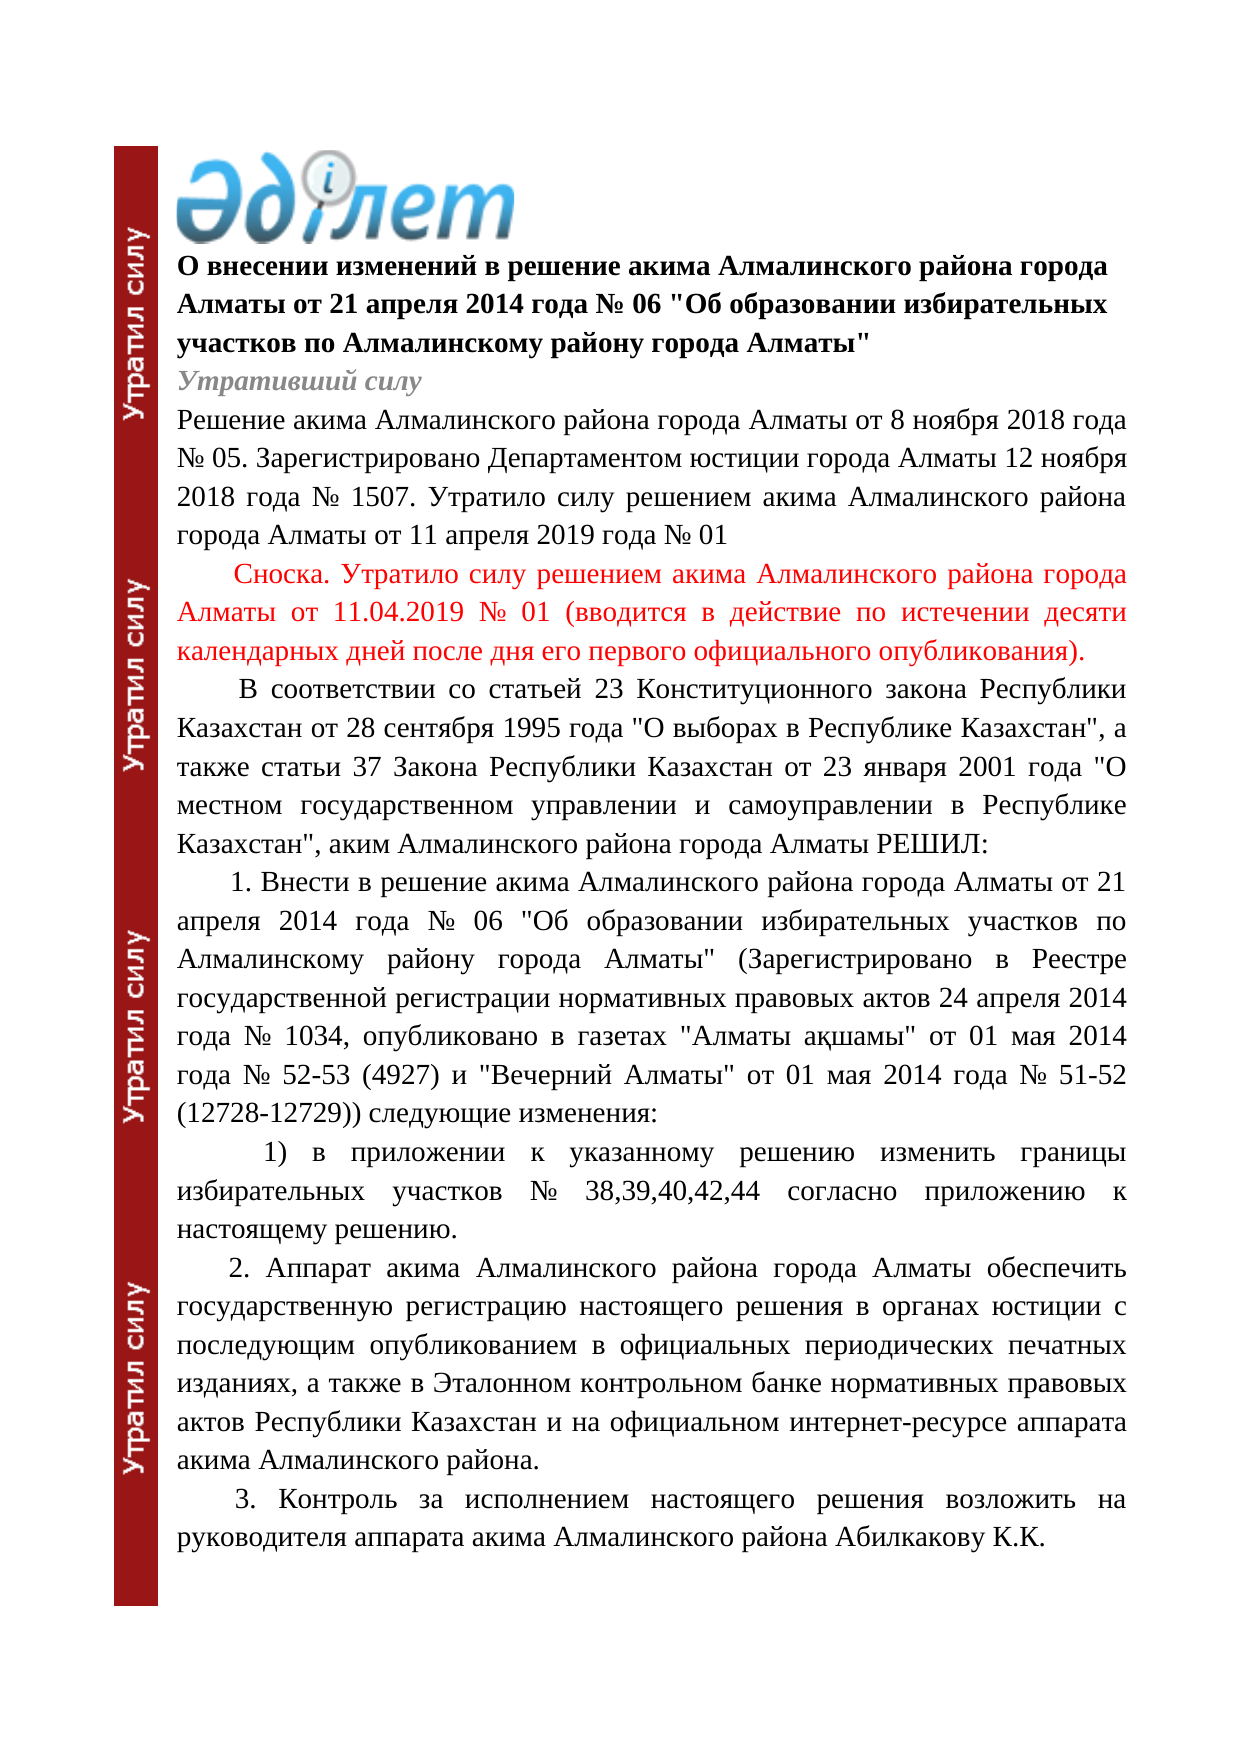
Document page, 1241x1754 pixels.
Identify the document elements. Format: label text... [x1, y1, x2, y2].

text 3. Контроль за исполнением настоящего решения возложить на руководителя аппарата акима Алмалинского района Абилкакову К.К. [112, 1481, 1128, 1553]
text Решение акима Алмалинского района города Алматы от 8 ноября 2018 года № 05. Зарегистрировано Департаментом юстиции города Алматы 12 ноября 2018 года № 1507. Утратило силу решением акима Алмалинского района города Алматы от 11 апреля 2019 года № 01 [112, 402, 1128, 551]
text Сноска. Утратило силу решением акима Алмалинского района города Алматы от 11.04.2019 № 01 (вводится в действие по истечении десяти календарных дней после дня его первого официального опубликования). [112, 556, 1128, 667]
picture [114, 859, 158, 864]
picture [114, 358, 158, 363]
picture [114, 551, 158, 556]
text О внесении изменений в решение акима Алмалинского района города Алматы от 21 апреля 2014 года № 06 "Об образовании избирательных участков по Алмалинскому району города Алматы" [112, 248, 1128, 358]
picture [114, 397, 158, 402]
picture [114, 1245, 158, 1250]
picture [114, 1129, 158, 1134]
picture [114, 667, 158, 672]
text 1) в приложении к указанному решению изменить границы избирательных участков № 38,39,40,42,44 согласно приложению к настоящему решению. [112, 1134, 1128, 1245]
text 1. Внести в решение акима Алмалинского района города Алматы от 21 апреля 2014 года № 06 "Об образовании избирательных участков по Алмалинскому району города Алматы" (Зарегистрировано в Реестре государственной регистрации нормативных правовых актов 24 апреля 2014 года № 1034, опубликовано в газетах "Алматы ақшамы" от 01 мая 2014 года № 52-53 (4927) и "Вечерний Алматы" от 01 мая 2014 года № 51-52 (12728-12729)) следующие изменения: [112, 864, 1128, 1129]
picture [114, 1553, 158, 1606]
text В соответствии со статьей 23 Конституционного закона Республики Казахстан от 28 сентября 1995 года "О выборах в Республике Казахстан", а также статьи 37 Закона Республики Казахстан от 23 января 2001 года "О местном государственном управлении и самоуправлении в Республике Казахстан", аким Алмалинского района города Алматы РЕШИЛ: [112, 672, 1128, 859]
picture [114, 146, 158, 248]
text Утративший силу [112, 363, 1128, 397]
text 2. Аппарат акима Алмалинского района города Алматы обеспечить государственную регистрацию настоящего решения в органах юстиции с последующим опубликованием в официальных периодических печатных изданиях, а также в Эталонном контрольном банке нормативных правовых актов Республики Казахстан и на официальном интернет-ресурсе аппарата акима Алмалинского района. [112, 1250, 1128, 1476]
picture [176, 150, 515, 244]
picture [114, 1476, 158, 1481]
